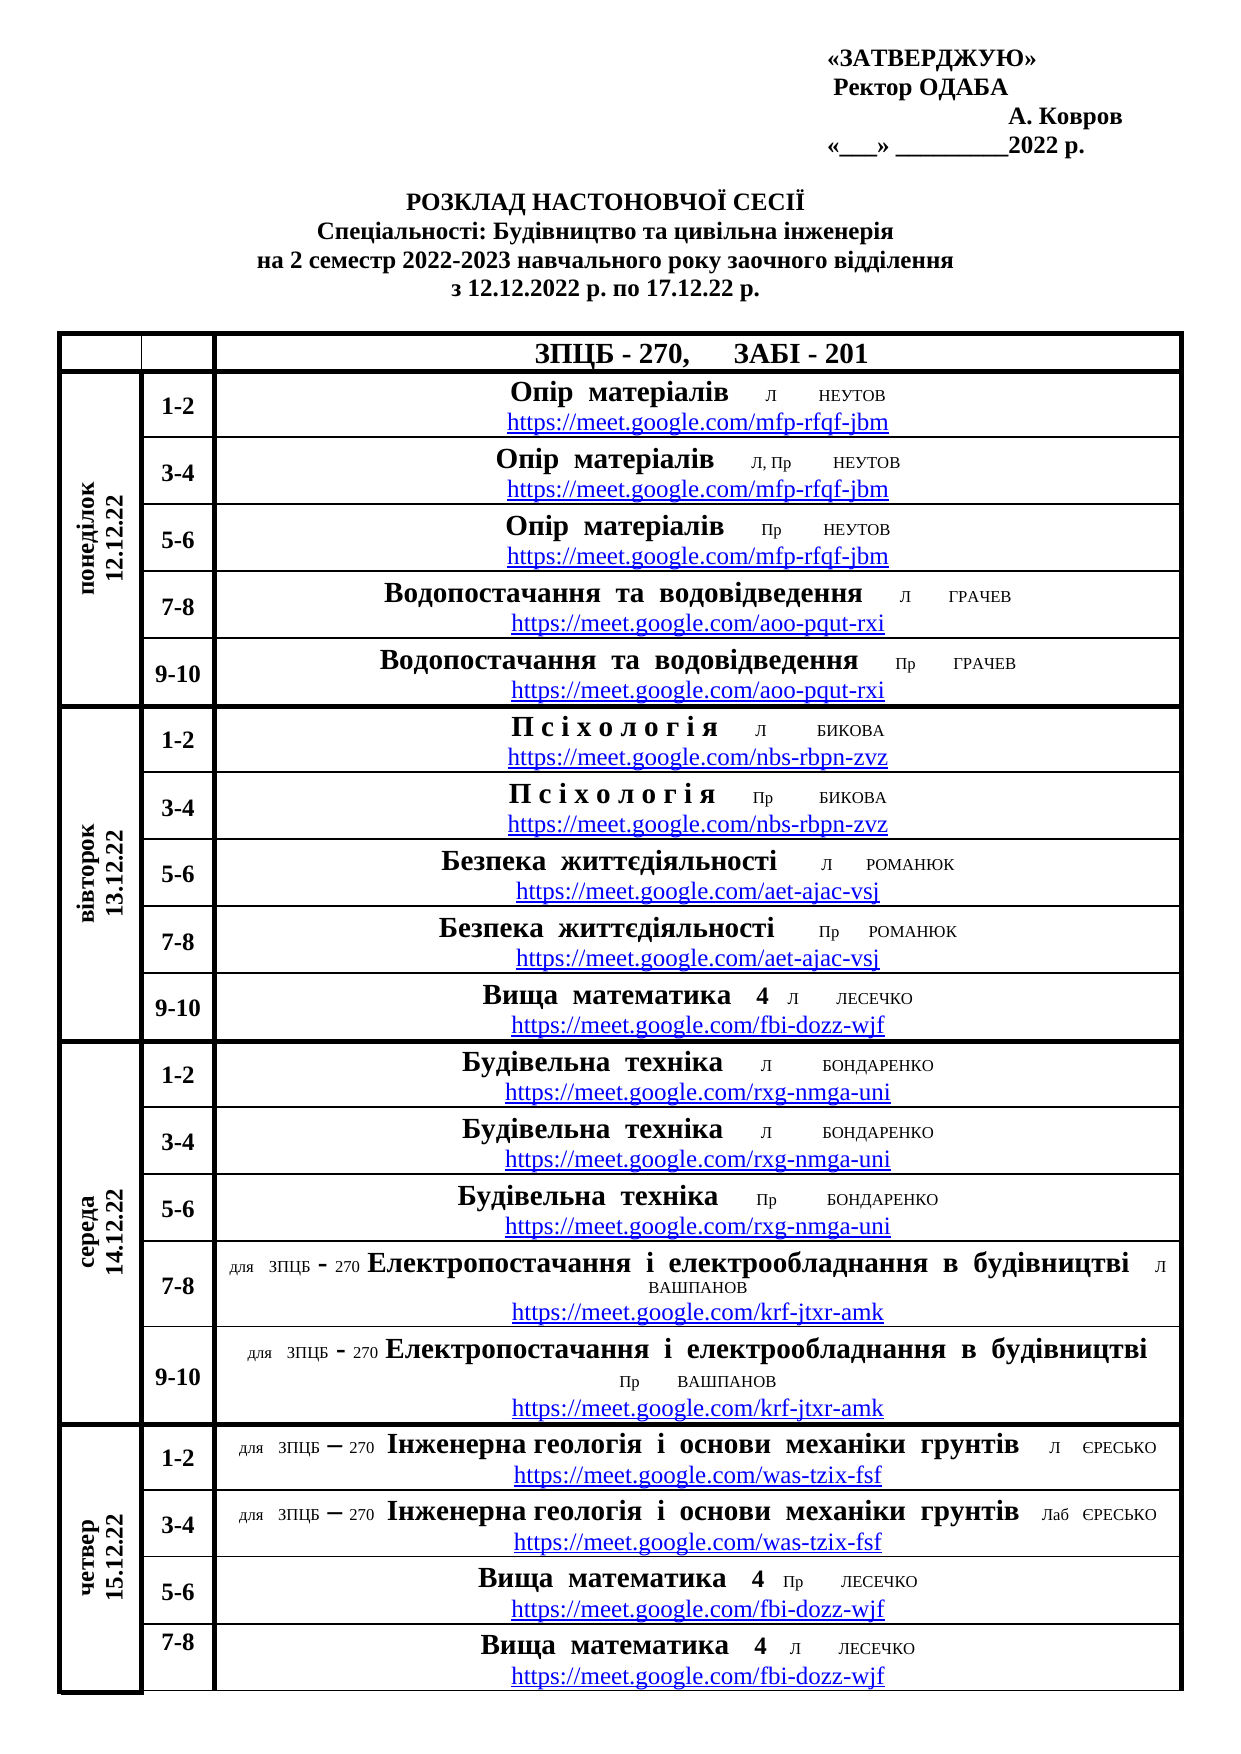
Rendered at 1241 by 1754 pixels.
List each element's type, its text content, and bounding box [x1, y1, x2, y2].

table_cell Будівельна техніка Л БОНДАРЕНКО https://meet.google.com/rxg-nmga-uni [217, 1044, 1179, 1106]
table_cell вівторок 13.12.22 [62, 709, 139, 1039]
table_cell Водопостачання та водовідведення Л ГРАЧЕВ https://meet.google.com/aoo-pqut-rxi [217, 572, 1179, 637]
text «ЗАТВЕРДЖУЮ» [827, 43, 1152, 72]
text А. Ковров [827, 101, 1152, 130]
table_header [142, 336, 212, 369]
table_header [62, 336, 141, 369]
table_cell 1-2 [144, 374, 212, 436]
table_cell Опір матеріалів Л НЕУТОВ https://meet.google.com/mfp-rfqf-jbm [217, 374, 1179, 436]
text «___» _________2022 р. [827, 130, 1152, 158]
table_cell 5-6 [144, 505, 212, 570]
text з 12.12.2022 р. по 17.12.22 р. [59, 273, 1152, 302]
table_cell середа 14.12.22 [62, 1044, 139, 1422]
table_cell 7-8 [144, 907, 212, 972]
table_cell Вища математика 4 Л ЛЕСЕЧКО https://meet.google.com/fbi-dozz-wjf [217, 1625, 1179, 1690]
table_cell 1-2 [144, 1427, 212, 1489]
table_cell Опір матеріалів Пр НЕУТОВ https://meet.google.com/mfp-rfqf-jbm [217, 505, 1179, 570]
table_cell 3-4 [144, 438, 212, 503]
table_cell четвер 15.12.22 [62, 1427, 139, 1690]
table_cell для ЗПЦБ - 270 Електропостачання і електрообладнання в будівництві Л ВАШПАНОВ https://meet.google.com/krf-jtxr-amk [217, 1242, 1179, 1326]
table_cell Вища математика 4 Пр ЛЕСЕЧКО https://meet.google.com/fbi-dozz-wjf [217, 1557, 1179, 1623]
table_cell понеділок 12.12.22 [62, 374, 139, 704]
table_cell 9-10 [144, 639, 212, 704]
table_cell 7-8 [144, 572, 212, 637]
table_cell П с і х о л о г і я Пр БИКОВА https://meet.google.com/nbs-rbpn-zvz [217, 773, 1179, 838]
table_cell 3-4 [144, 1491, 212, 1556]
table_cell Опір матеріалів Л, Пр НЕУТОВ https://meet.google.com/mfp-rfqf-jbm [217, 438, 1179, 503]
table_cell Будівельна техніка Л БОНДАРЕНКО https://meet.google.com/rxg-nmga-uni [217, 1108, 1179, 1173]
table_cell 3-4 [144, 1108, 212, 1173]
table_cell 7-8 [144, 1625, 212, 1690]
table_cell 3-4 [144, 773, 212, 838]
table_cell Водопостачання та водовідведення Пр ГРАЧЕВ https://meet.google.com/aoo-pqut-rxi [217, 639, 1179, 704]
table_cell для ЗПЦБ - 270 Електропостачання і електрообладнання в будівництві Пр ВАШПАНОВ https://meet.google.com/krf-jtxr-amk [217, 1327, 1179, 1422]
table_cell 1-2 [144, 1044, 212, 1106]
table_cell 5-6 [144, 1557, 212, 1623]
table_cell Вища математика 4 Л ЛЕСЕЧКО https://meet.google.com/fbi-dozz-wjf [217, 974, 1179, 1039]
table_cell 7-8 [144, 1242, 212, 1326]
table_header ЗПЦБ - 270, ЗАБІ - 201 [217, 336, 1179, 369]
table_cell П с і х о л о г і я Л БИКОВА https://meet.google.com/nbs-rbpn-zvz [217, 709, 1179, 771]
table_cell 5-6 [144, 840, 212, 905]
table_cell Безпека життєдіяльності Пр РОМАНЮК https://meet.google.com/aet-ajac-vsj [217, 907, 1179, 972]
text на 2 семестр 2022-2023 навчального року заочного відділення [59, 245, 1152, 273]
text Спеціальності: Будівництво та цивільна інженерія [59, 216, 1152, 245]
table_cell Безпека життєдіяльності Л РОМАНЮК https://meet.google.com/aet-ajac-vsj [217, 840, 1179, 905]
table_cell для ЗПЦБ – 270 Інженерна геологія і основи механіки грунтів Л ЄРЕСЬКО https://meet.google.com/was-tzix-fsf [217, 1427, 1179, 1489]
table_cell для ЗПЦБ – 270 Інженерна геологія і основи механіки грунтів Лаб ЄРЕСЬКО https://meet.google.com/was-tzix-fsf [217, 1491, 1179, 1556]
text РОЗКЛАД НАСТОНОВЧОЇ СЕСІЇ [59, 187, 1152, 216]
table_cell 9-10 [144, 974, 212, 1039]
table_cell 5-6 [144, 1175, 212, 1240]
table_cell 1-2 [144, 709, 212, 771]
table_cell Будівельна техніка Пр БОНДАРЕНКО https://meet.google.com/rxg-nmga-uni [217, 1175, 1179, 1240]
table_cell 9-10 [144, 1327, 212, 1422]
text Ректор ОДАБА [827, 72, 1152, 101]
